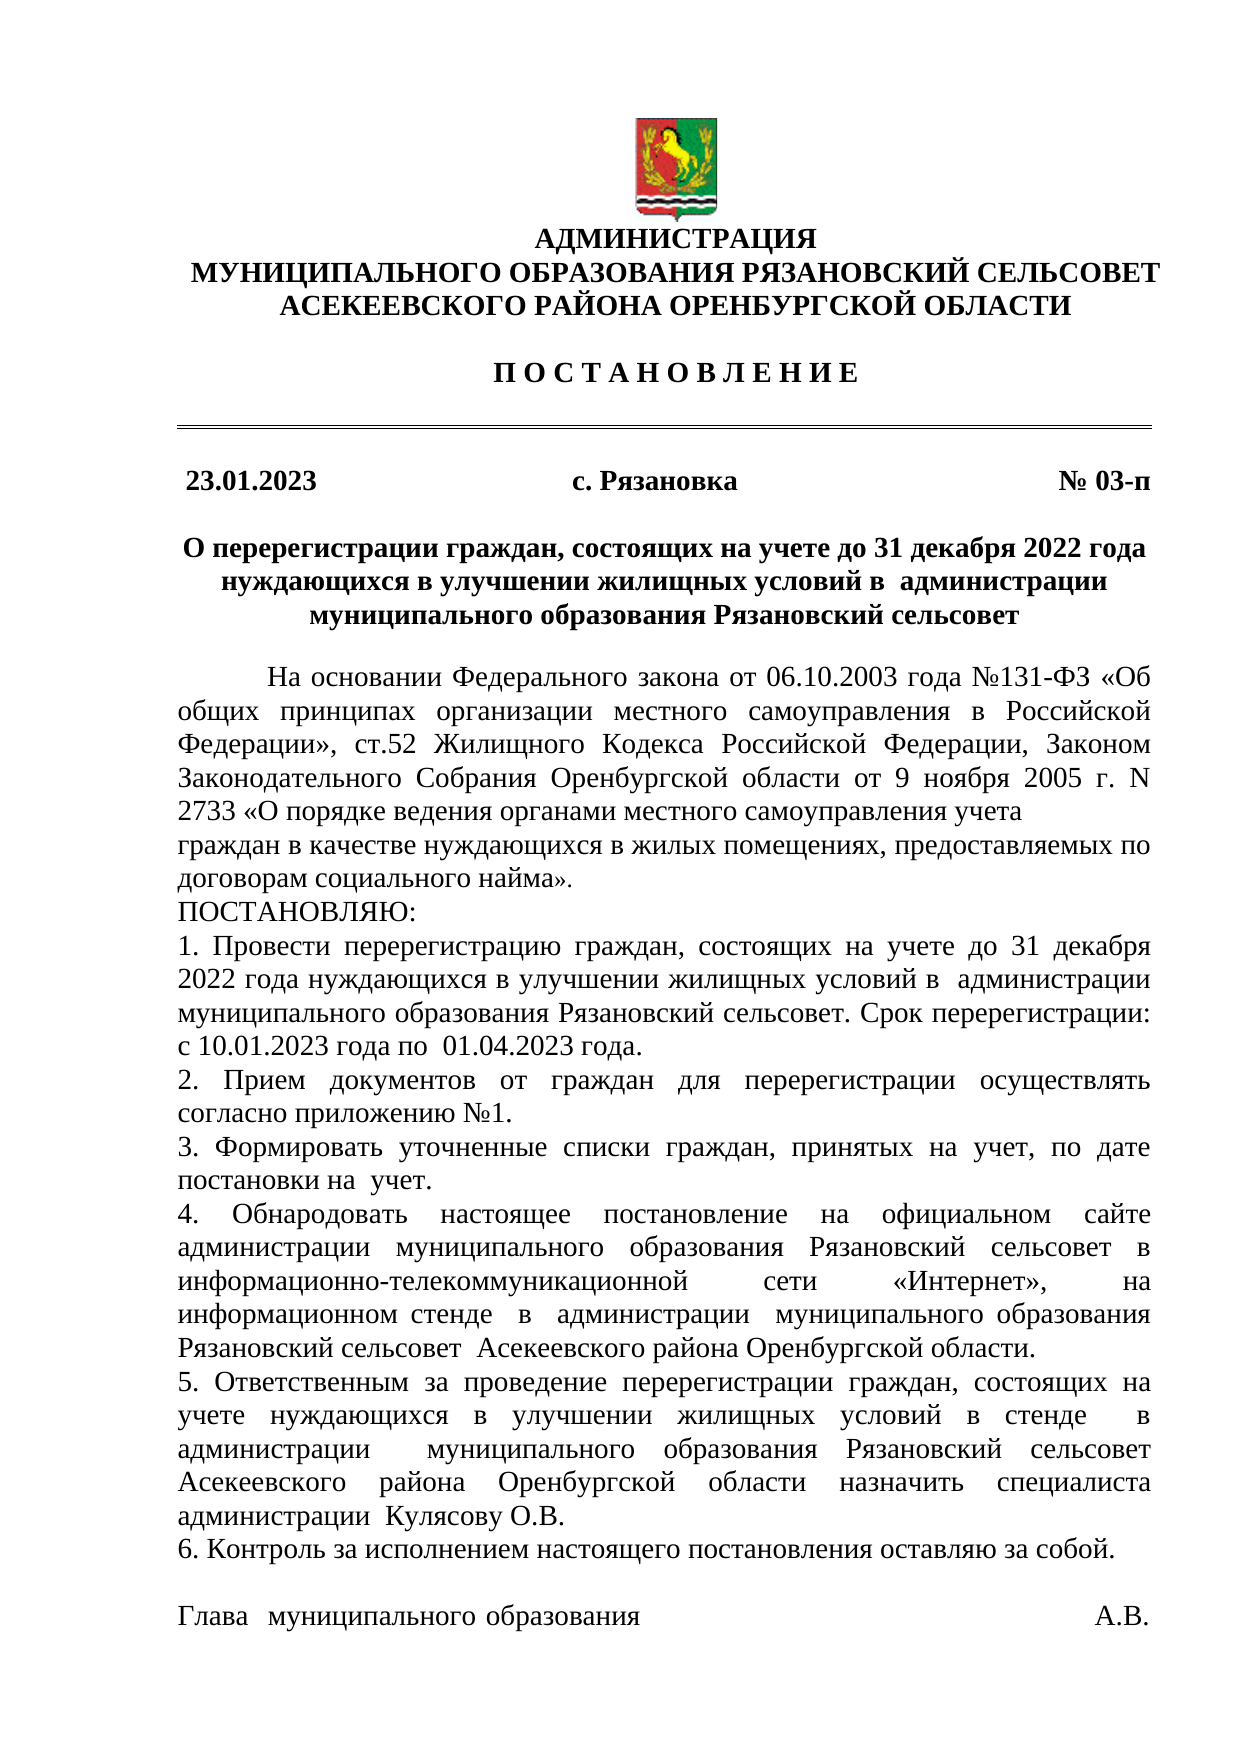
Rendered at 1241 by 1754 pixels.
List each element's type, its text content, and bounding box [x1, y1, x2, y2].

text 23.01.2023 с. Рязановка № 03-п [177, 463, 1152, 496]
table_header АДМИНИСТРАЦИЯ МУНИЦИПАЛЬНОГО ОБРАЗОВАНИЯ РЯЗАНОВСКИЙ СЕЛЬСОВЕТ АСЕКЕЕВСКОГО РАЙОНА ОРЕНБУРГСКОЙ ОБЛАСТИ П О С Т А Н О В Л Е Н И Е [177, 118, 1174, 389]
text 3. Формировать уточненные списки граждан, принятых на учет, по дате постановки на учет. [177, 1129, 1152, 1196]
text О перерегистрации граждан, состоящих на учете до 31 декабря 2022 года нуждающихся в улучшении жилищных условий в администрации муниципального образования Рязановский сельсовет [177, 530, 1152, 631]
text 2. Прием документов от граждан для перерегистрации осуществлять согласно приложению №1. [177, 1062, 1152, 1129]
text ПОСТАНОВЛЯЮ: [177, 894, 1152, 928]
title граждан в качестве нуждающихся в жилых помещениях, предоставляемых по договорам социального найма». [177, 827, 1152, 894]
text 4. Обнародовать настоящее постановление на официальном сайте администрации муниципального образования Рязановский сельсовет в информационно-телекоммуникационной сети «Интернет», на информационном стенде в администрации муниципального образования Рязановский сельсовет Асекеевского района Оренбургской области. [177, 1196, 1152, 1364]
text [177, 1598, 1152, 1632]
picture [634, 118, 718, 222]
title На основании Федерального закона от 06.10.2003 года №131-ФЗ «Об общих принципах организации местного самоуправления в Российской Федерации», ст.52 Жилищного Кодекса Российской Федерации, Законом Законодательного Собрания Оренбургской области от 9 ноября 2005 г. N 2733 «О порядке ведения органами местного самоуправления учета [177, 659, 1152, 827]
text 5. Ответственным за проведение перерегистрации граждан, состоящих на учете нуждающихся в улучшении жилищных условий в стенде в администрации муниципального образования Рязановский сельсовет Асекеевского района Оренбургской области назначить специалиста администрации Кулясову О.В. [177, 1364, 1152, 1531]
text 6. Контроль за исполнением настоящего постановления оставляю за собой. [177, 1531, 1152, 1565]
text 1. Провести перерегистрацию граждан, состоящих на учете до 31 декабря 2022 года нуждающихся в улучшении жилищных условий в администрации муниципального образования Рязановский сельсовет. Срок перерегистрации: с 10.01.2023 года по 01.04.2023 года. [177, 928, 1152, 1062]
